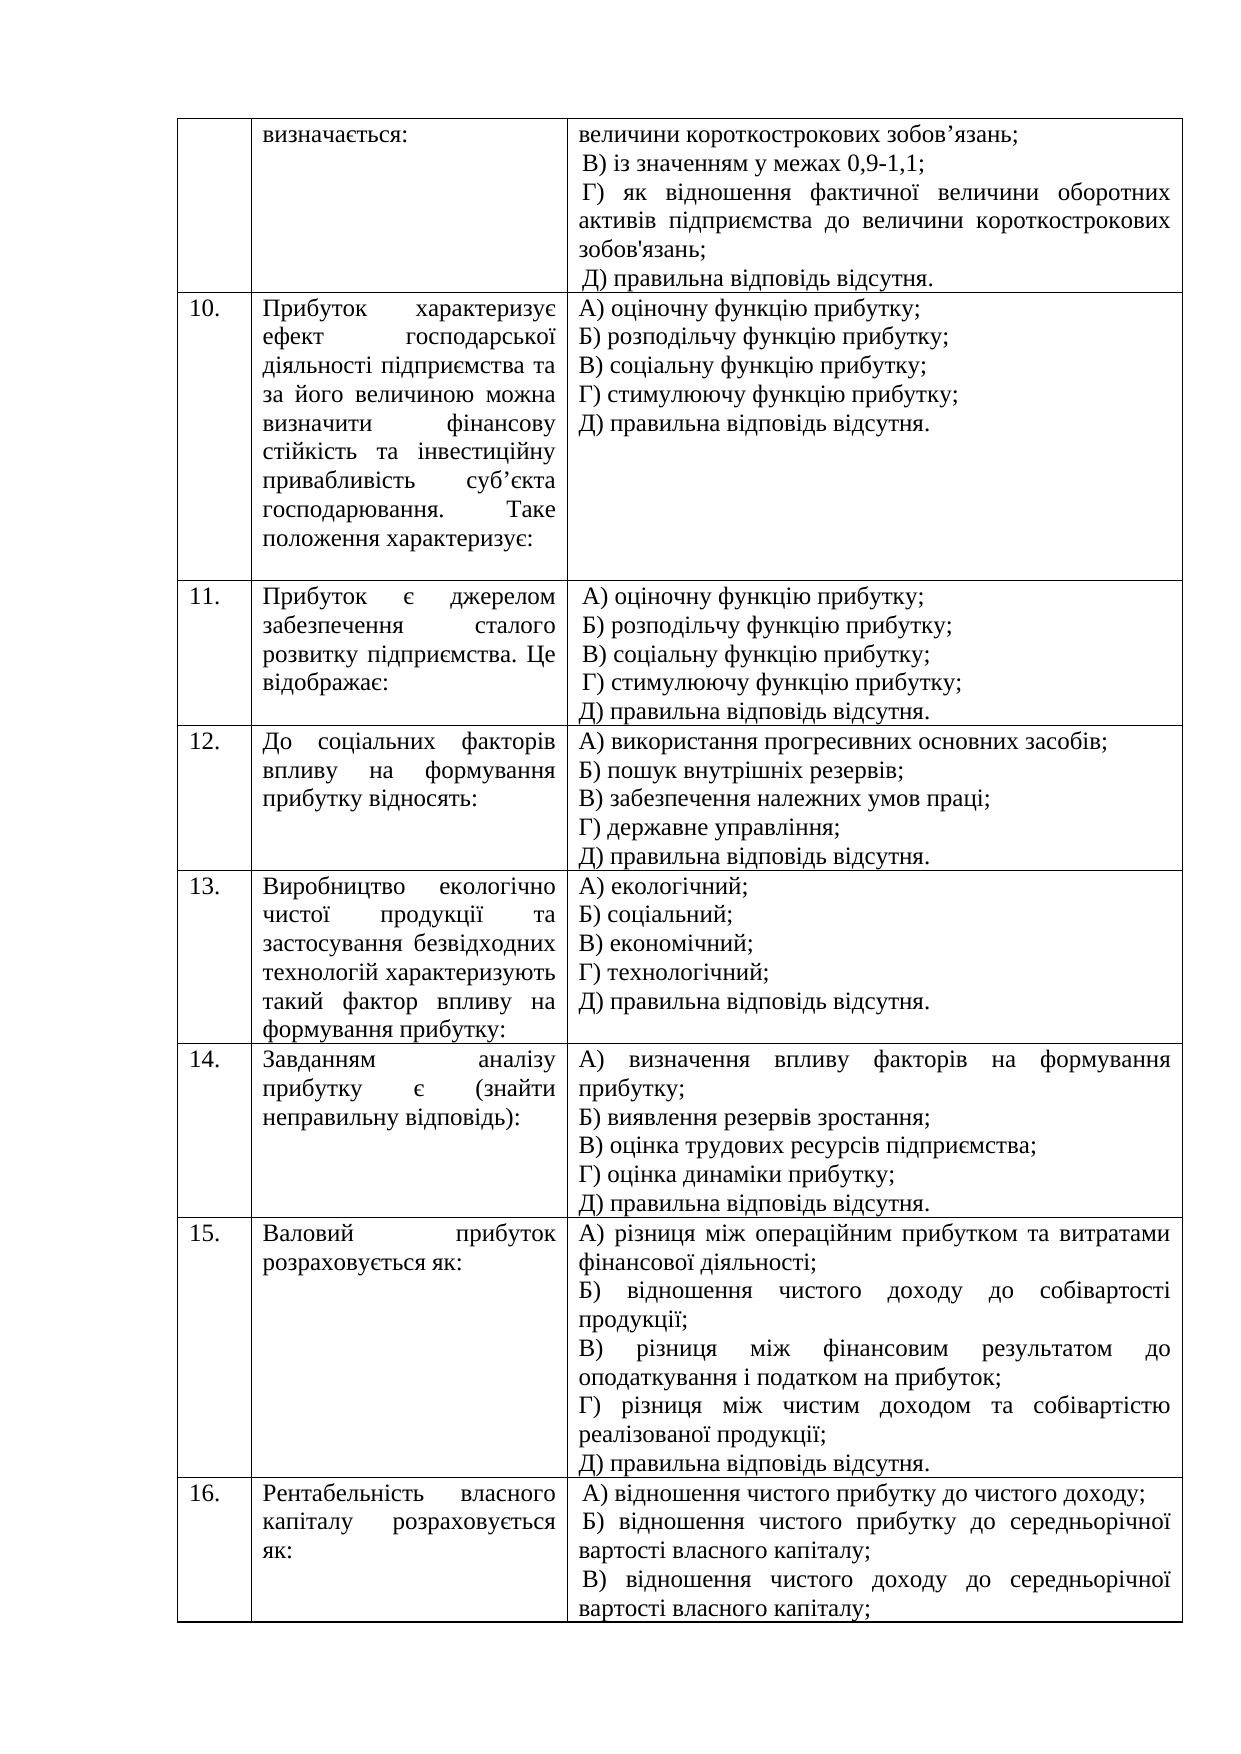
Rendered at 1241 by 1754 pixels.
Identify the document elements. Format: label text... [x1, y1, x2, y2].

table_cell Прибуток є джерелом забезпечення сталого розвитку підприємства. Це відображає: [252, 581, 567, 725]
table_cell 15. [178, 1218, 251, 1477]
table_cell 14. [178, 1044, 251, 1217]
table_cell 10. [178, 293, 251, 580]
table_cell А) визначення впливу факторів на формування прибутку; Б) виявлення резервів зростання; В) оцінка трудових ресурсів підприємства; Г) оцінка динаміки прибутку; Д) правильна відповідь відсутня. [568, 1044, 1182, 1217]
table_cell Прибуток характеризує ефект господарської діяльності підприємства та за його величиною можна визначити фінансову стійкість та інвестиційну привабливість суб’єкта господарювання. Таке положення характеризує: [252, 293, 567, 580]
table_cell 16. [178, 1478, 251, 1621]
table_cell А) використання прогресивних основних засобів; Б) пошук внутрішніх резервів; В) забезпечення належних умов праці; Г) державне управління; Д) правильна відповідь відсутня. [568, 726, 1182, 870]
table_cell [252, 1478, 567, 1621]
table_cell До соціальних факторів впливу на формування прибутку відносять: [252, 726, 567, 870]
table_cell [568, 1478, 1182, 1621]
table_cell Виробництво екологічно чистої продукції та застосування безвідходних технологій характеризують такий фактор впливу на формування прибутку: [252, 871, 567, 1043]
table_cell Валовий прибуток розраховується як: [252, 1218, 567, 1477]
table_cell Завданням аналізу прибутку є (знайти неправильну відповідь): [252, 1044, 567, 1217]
table_cell 13. [178, 871, 251, 1043]
table_cell 12. [178, 726, 251, 870]
table_cell А) екологічний; Б) соціальний; В) економічний; Г) технологічний; Д) правильна відповідь відсутня. [568, 871, 1182, 1043]
table_cell А) оціночну функцію прибутку; Б) розподільчу функцію прибутку; В) соціальну функцію прибутку; Г) стимулюючу функцію прибутку; Д) правильна відповідь відсутня. [568, 581, 1182, 725]
table_cell А) оціночну функцію прибутку; Б) розподільчу функцію прибутку; В) соціальну функцію прибутку; Г) стимулюючу функцію прибутку; Д) правильна відповідь відсутня. [568, 293, 1182, 580]
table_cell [568, 119, 1182, 292]
table_cell А) різниця між операційним прибутком та витратами фінансової діяльності; Б) відношення чистого доходу до собівартості продукції; В) різниця між фінансовим результатом до оподаткування і податком на прибуток; Г) різниця між чистим доходом та собівартістю реалізованої продукції; Д) правильна відповідь відсутня. [568, 1218, 1182, 1477]
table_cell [252, 119, 567, 292]
table_cell 9. [178, 119, 251, 292]
table_cell 11. [178, 581, 251, 725]
